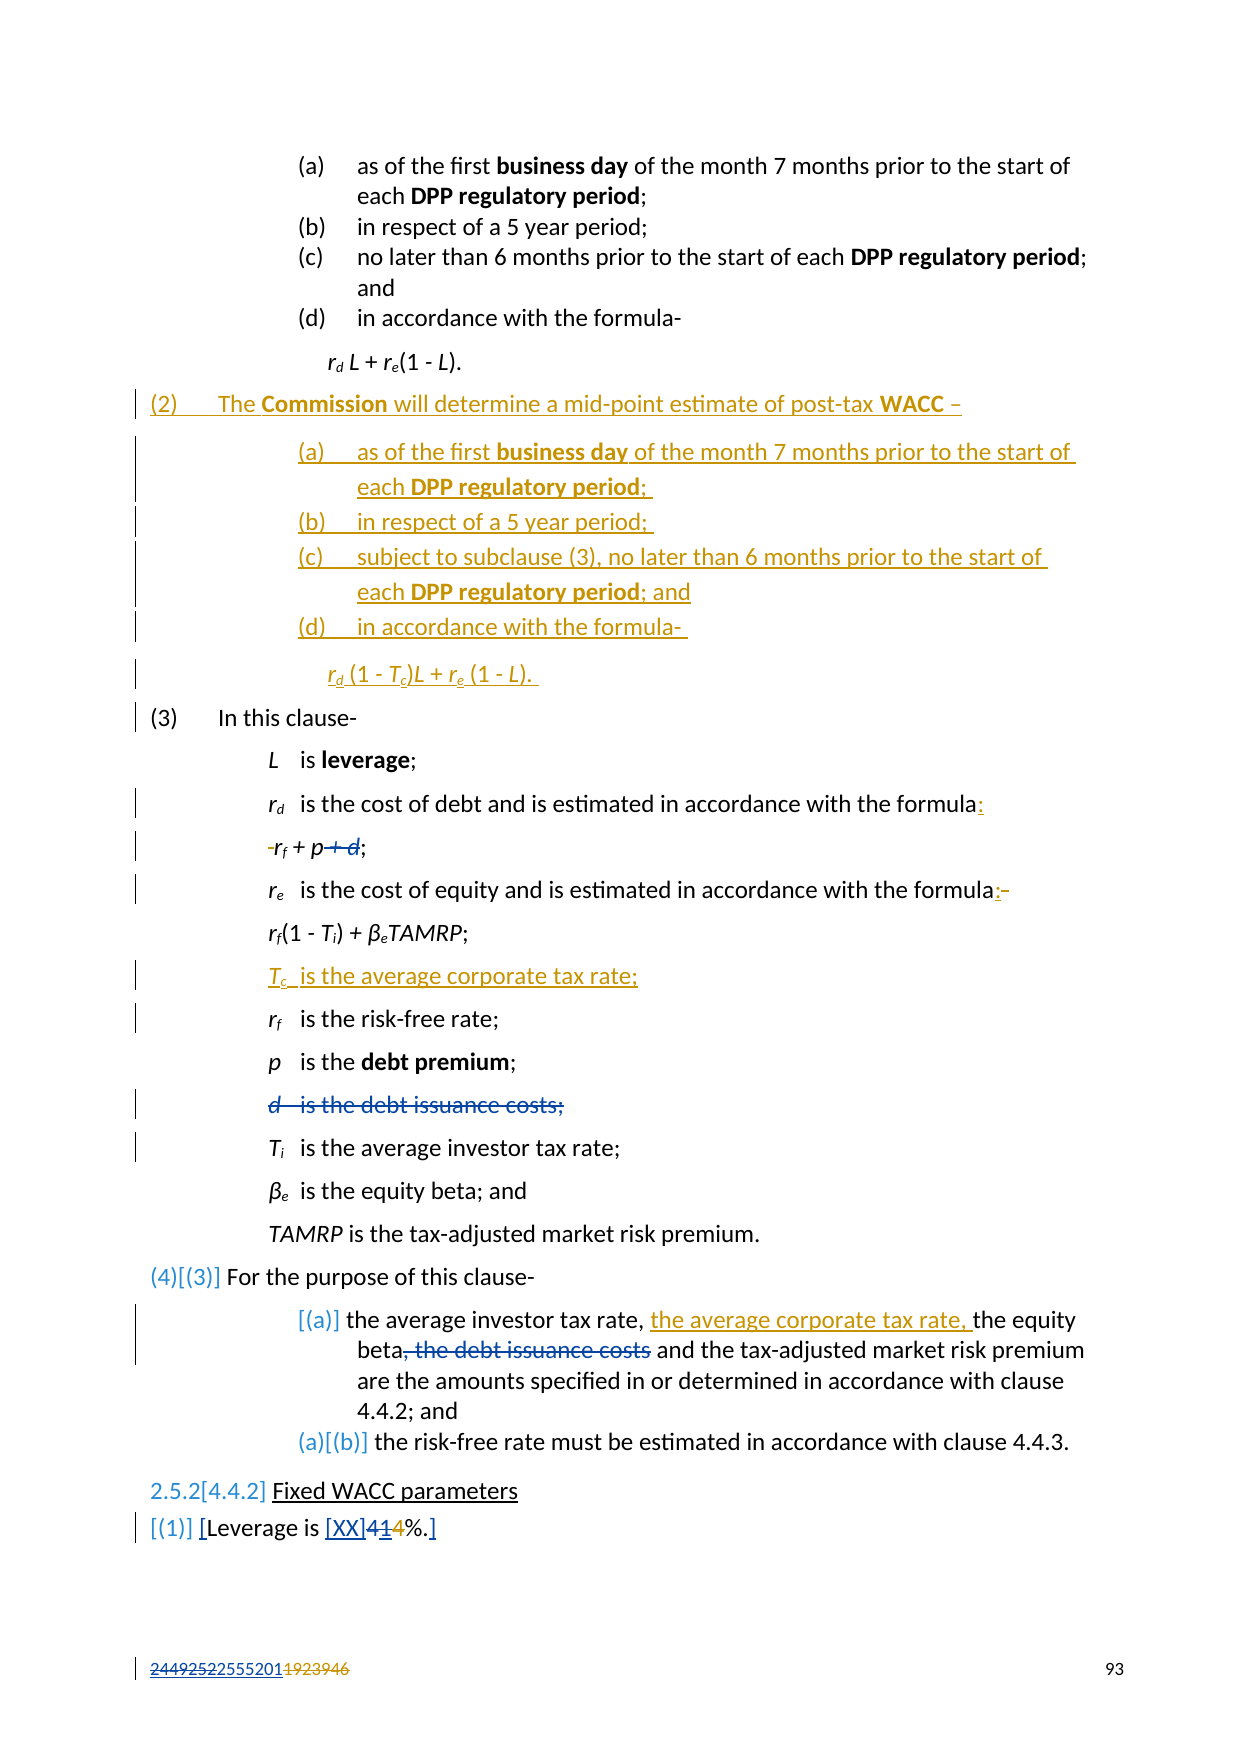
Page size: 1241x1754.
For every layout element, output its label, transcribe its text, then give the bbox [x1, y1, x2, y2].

text L is leverage; [268, 745, 1090, 775]
text rf(1 - Ti) + βeTAMRP; [193, 917, 1090, 947]
text rd L + re(1 - L). [327, 346, 1090, 376]
subtitle Fixed WACC parameters [150, 1475, 1090, 1506]
text rf is the risk-free rate; [268, 1003, 1090, 1033]
text rd is the cost of debt and is estimated in accordance with the formula [268, 788, 1090, 818]
subtitle in accordance with the formula- [298, 303, 1090, 333]
text re is the cost of equity and is estimated in accordance with the formula [268, 874, 1090, 904]
text TAMRP is the tax-adjusted market risk premium. [268, 1218, 1090, 1248]
subtitle the risk-free rate must be estimated in accordance with clause 4.4.3. [298, 1426, 1090, 1457]
subtitle In this clause- [150, 702, 1090, 732]
subtitle the average investor tax rate, the equity beta and the tax-adjusted market risk premium are the amounts specified in or determined in accordance with clause 4.4.2; and [298, 1304, 1090, 1426]
text p is the debt premium; [268, 1046, 1090, 1076]
subtitle as of the first business day of the month 7 months prior to the start of each DPP regulatory period; [298, 150, 1090, 211]
subtitle Leverage is %. [150, 1512, 1090, 1543]
text βe is the equity beta; and [268, 1175, 1090, 1205]
subtitle For the purpose of this clause- [150, 1261, 1090, 1291]
text rf + p; [268, 831, 1090, 861]
subtitle in respect of a 5 year period; [298, 211, 1090, 242]
subtitle no later than 6 months prior to the start of each DPP regulatory period; and [298, 242, 1090, 303]
text Ti is the average investor tax rate; [268, 1132, 1090, 1162]
